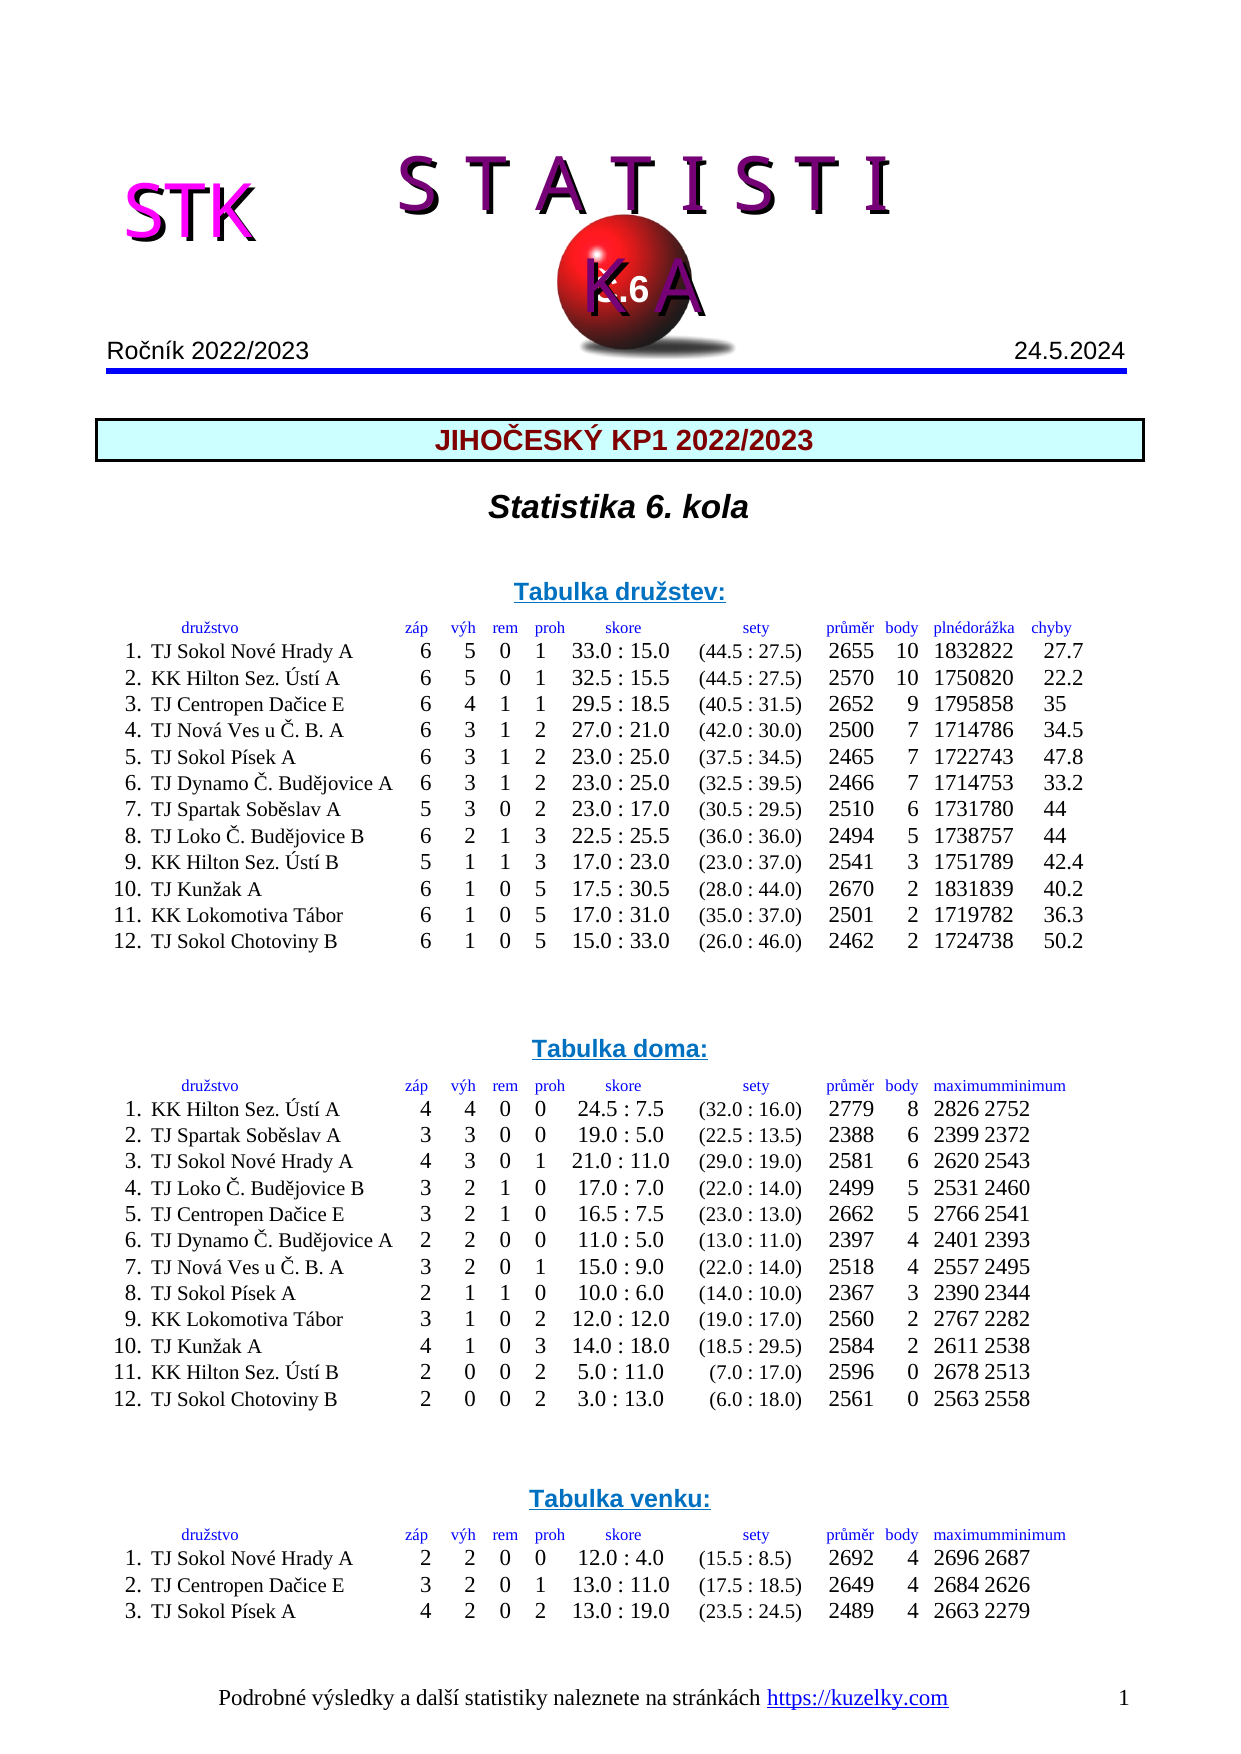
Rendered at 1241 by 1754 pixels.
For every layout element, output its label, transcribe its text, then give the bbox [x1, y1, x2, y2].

text 11. KK Lokomotiva Tábor 6 1 0 5 17.0 : 31.0 (35.0 : 37.0) 2501 2 1719 782 36.3 [106, 901, 1134, 927]
text Č.6 [106, 267, 587, 310]
text 12. TJ Sokol Chotoviny B 6 1 0 5 15.0 : 33.0 (26.0 : 46.0) 2462 2 1724 738 50.2 [106, 927, 1134, 954]
text 3. TJ Sokol Písek A 4 2 0 2 13.0 : 19.0 (23.5 : 24.5) 2489 4 2663 2279 [106, 1597, 1134, 1623]
text družstvo záp výh rem proh skore sety průměr body maximum minimum [106, 1525, 1134, 1544]
text 6. TJ Dynamo Č. Budějovice A 2 2 0 0 11.0 : 5.0 (13.0 : 11.0) 2397 4 2401 2393 [106, 1226, 1134, 1253]
text 1. TJ Sokol Nové Hrady A 2 2 0 0 12.0 : 4.0 (15.5 : 8.5) 2692 4 2696 2687 [106, 1544, 1134, 1571]
text 2. TJ Centropen Dačice E 3 2 0 1 13.0 : 11.0 (17.5 : 18.5) 2649 4 2684 2626 [106, 1571, 1134, 1597]
text 9. KK Lokomotiva Tábor 3 1 0 2 12.0 : 12.0 (19.0 : 17.0) 2560 2 2767 2282 [106, 1306, 1134, 1332]
subtitle Jihočeský KP1 2022/2023 [98, 421, 1142, 459]
text 11. KK Hilton Sez. Ústí B 2 0 0 2 5.0 : 11.0 (7.0 : 17.0) 2596 0 2678 2513 [106, 1358, 1134, 1384]
text 5. TJ Centropen Dačice E 3 2 1 0 16.5 : 7.5 (23.0 : 13.0) 2662 5 2766 2541 [106, 1200, 1134, 1226]
text 5. TJ Sokol Písek A 6 3 1 2 23.0 : 25.0 (37.5 : 34.5) 2465 7 1722 743 47.8 [106, 743, 1134, 769]
text 9. KK Hilton Sez. Ústí B 5 1 1 3 17.0 : 23.0 (23.0 : 37.0) 2541 3 1751 789 42.4 [106, 848, 1134, 874]
text družstvo záp výh rem proh skore sety průměr body plné dorážka chyby [106, 618, 1134, 637]
text 10. TJ Kunžak A 6 1 0 5 17.5 : 30.5 (28.0 : 44.0) 2670 2 1831 839 40.2 [106, 874, 1134, 901]
text 8. TJ Loko Č. Budějovice B 6 2 1 3 22.5 : 25.5 (36.0 : 36.0) 2494 5 1738 757 44 [106, 822, 1134, 848]
text 12. TJ Sokol Chotoviny B 2 0 0 2 3.0 : 13.0 (6.0 : 18.0) 2561 0 2563 2558 [106, 1384, 1134, 1411]
text 6. TJ Dynamo Č. Budějovice A 6 3 1 2 23.0 : 25.0 (32.5 : 39.5) 2466 7 1714 753 33.2 [106, 769, 1134, 796]
text 10. TJ Kunžak A 4 1 0 3 14.0 : 18.0 (18.5 : 29.5) 2584 2 2611 2538 [106, 1332, 1134, 1358]
text Tabulka družstev: [94, 577, 1145, 606]
text 1. KK Hilton Sez. Ústí A 4 4 0 0 24.5 : 7.5 (32.0 : 16.0) 2779 8 2826 2752 [106, 1095, 1134, 1121]
text Tabulka doma: [94, 1034, 1145, 1063]
text 8. TJ Sokol Písek A 2 1 1 0 10.0 : 6.0 (14.0 : 10.0) 2367 3 2390 2344 [106, 1279, 1134, 1306]
text 7. TJ Nová Ves u Č. B. A 3 2 0 1 15.0 : 9.0 (22.0 : 14.0) 2518 4 2557 2495 [106, 1253, 1134, 1279]
text družstvo záp výh rem proh skore sety průměr body maximum minimum [106, 1076, 1134, 1095]
text 7. TJ Spartak Soběslav A 5 3 0 2 23.0 : 17.0 (30.5 : 29.5) 2510 6 1731 780 44 [106, 796, 1134, 822]
text Č.6 [687, 267, 1134, 310]
text Ročník 2022/2023 24.5.2024 [106, 336, 1134, 365]
text 3. TJ Sokol Nové Hrady A 4 3 0 1 21.0 : 11.0 (29.0 : 19.0) 2581 6 2620 2543 [106, 1147, 1134, 1174]
text 3. TJ Centropen Dačice E 6 4 1 1 29.5 : 18.5 (40.5 : 31.5) 2652 9 1795 858 35 [106, 690, 1134, 716]
text Statistika 6. kola [106, 487, 1134, 526]
text 2. KK Hilton Sez. Ústí A 6 5 0 1 32.5 : 15.5 (44.5 : 27.5) 2570 10 1750 820 22.2 [106, 664, 1134, 690]
text Tabulka venku: [94, 1484, 1145, 1513]
text 4. TJ Loko Č. Budějovice B 3 2 1 0 17.0 : 7.0 (22.0 : 14.0) 2499 5 2531 2460 [106, 1174, 1134, 1200]
text Č.6 [609, 267, 671, 310]
text 2. TJ Spartak Soběslav A 3 3 0 0 19.0 : 5.0 (22.5 : 13.5) 2388 6 2399 2372 [106, 1121, 1134, 1147]
text 1. TJ Sokol Nové Hrady A 6 5 0 1 33.0 : 15.0 (44.5 : 27.5) 2655 10 1832 822 27.7 [106, 637, 1134, 664]
text 4. TJ Nová Ves u Č. B. A 6 3 1 2 27.0 : 21.0 (42.0 : 30.0) 2500 7 1714 786 34.5 [106, 716, 1134, 743]
